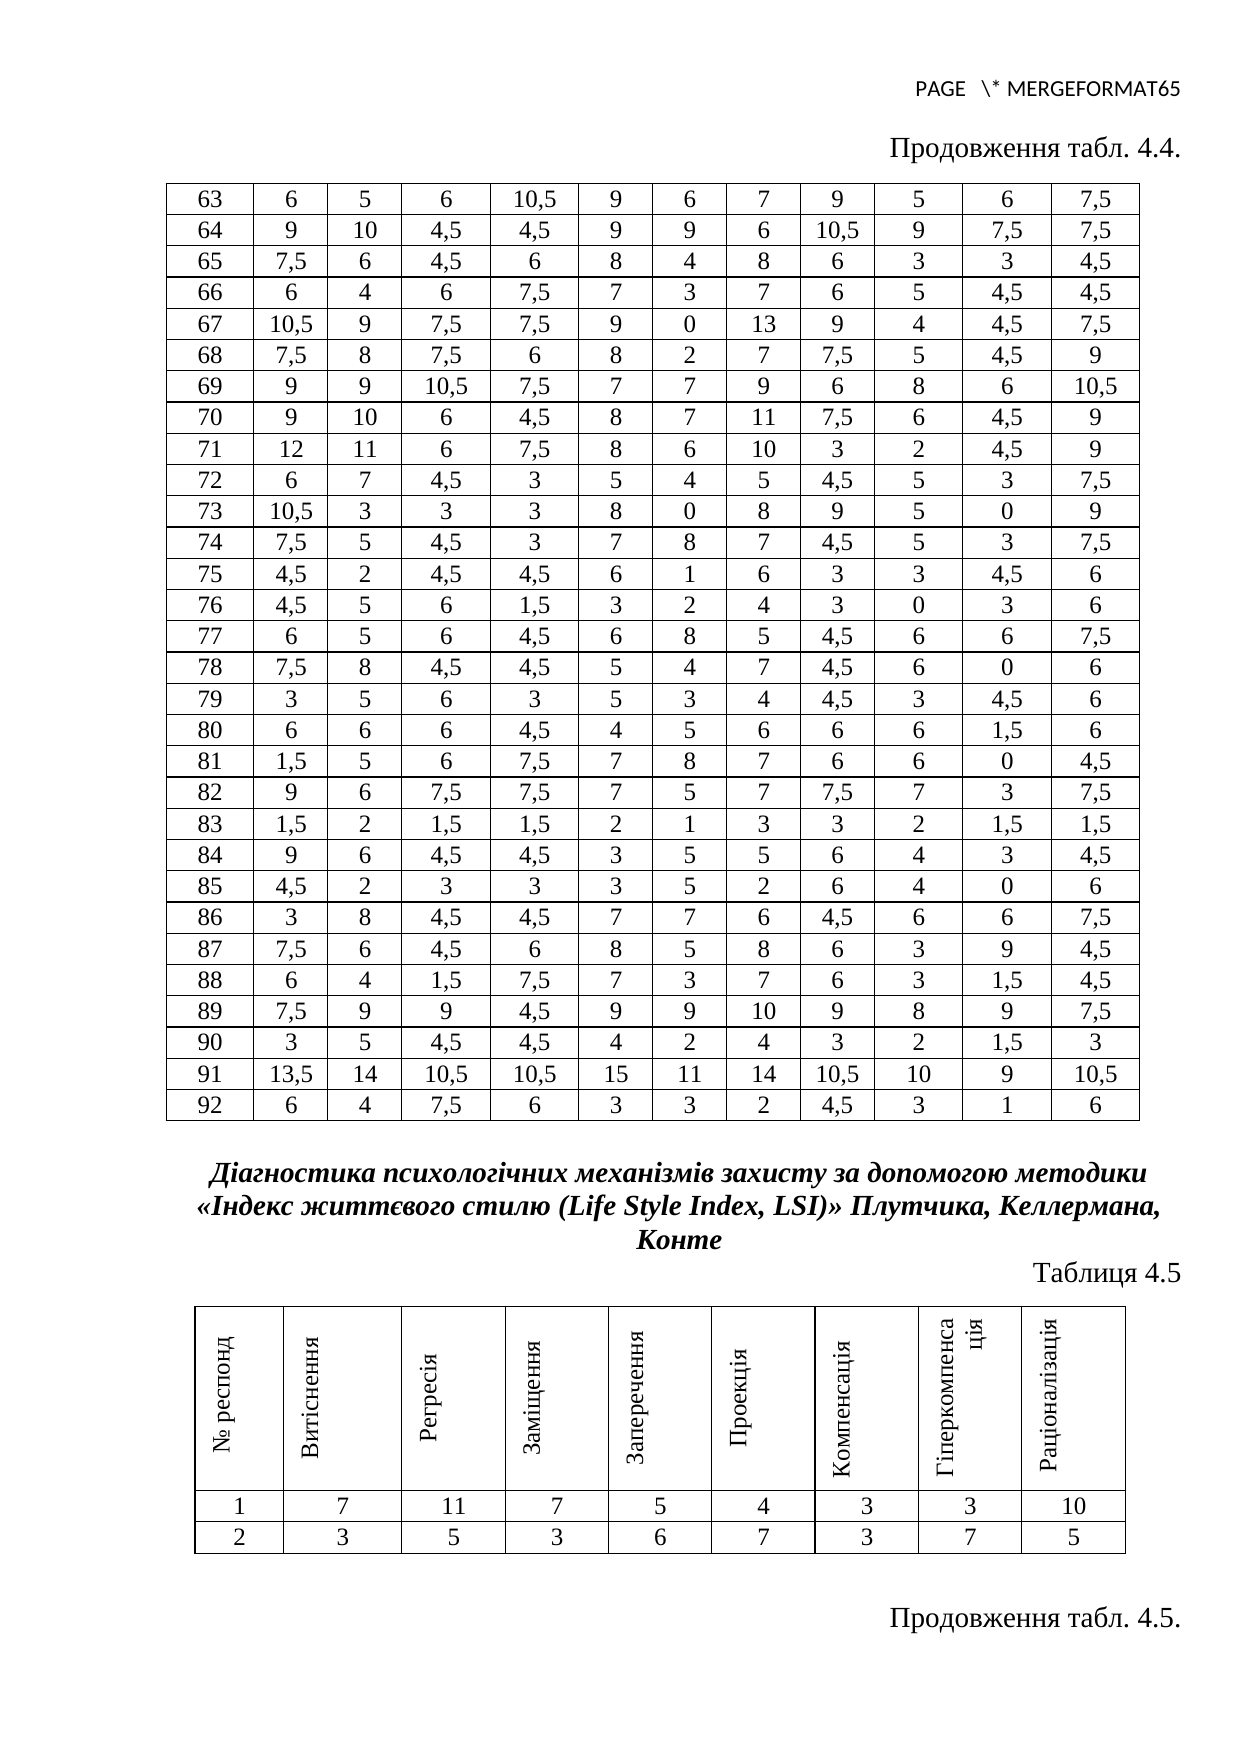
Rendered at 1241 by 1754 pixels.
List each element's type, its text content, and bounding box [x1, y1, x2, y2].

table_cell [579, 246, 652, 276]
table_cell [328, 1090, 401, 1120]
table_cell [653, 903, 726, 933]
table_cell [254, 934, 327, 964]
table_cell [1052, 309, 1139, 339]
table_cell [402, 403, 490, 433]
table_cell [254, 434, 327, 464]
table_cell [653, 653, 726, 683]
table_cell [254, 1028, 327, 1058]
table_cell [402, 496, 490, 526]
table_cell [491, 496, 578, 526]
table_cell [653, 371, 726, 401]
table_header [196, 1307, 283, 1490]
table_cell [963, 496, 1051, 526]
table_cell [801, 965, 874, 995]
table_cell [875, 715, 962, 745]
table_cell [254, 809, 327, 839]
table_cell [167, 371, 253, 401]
text Діагностика психологічних механізмів захисту за допомогою методики «Індекс життєвого стилю (Life Style Index, LSI)» Плутчика, Келлермана, Конте [177, 1155, 1181, 1255]
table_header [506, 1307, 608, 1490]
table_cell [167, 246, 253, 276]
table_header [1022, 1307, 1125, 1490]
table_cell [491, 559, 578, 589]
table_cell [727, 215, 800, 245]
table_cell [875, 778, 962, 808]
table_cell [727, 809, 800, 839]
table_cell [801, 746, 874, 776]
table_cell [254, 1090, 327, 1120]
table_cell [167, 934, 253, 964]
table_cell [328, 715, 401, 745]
text Продовження табл. 4.4. [177, 130, 1181, 163]
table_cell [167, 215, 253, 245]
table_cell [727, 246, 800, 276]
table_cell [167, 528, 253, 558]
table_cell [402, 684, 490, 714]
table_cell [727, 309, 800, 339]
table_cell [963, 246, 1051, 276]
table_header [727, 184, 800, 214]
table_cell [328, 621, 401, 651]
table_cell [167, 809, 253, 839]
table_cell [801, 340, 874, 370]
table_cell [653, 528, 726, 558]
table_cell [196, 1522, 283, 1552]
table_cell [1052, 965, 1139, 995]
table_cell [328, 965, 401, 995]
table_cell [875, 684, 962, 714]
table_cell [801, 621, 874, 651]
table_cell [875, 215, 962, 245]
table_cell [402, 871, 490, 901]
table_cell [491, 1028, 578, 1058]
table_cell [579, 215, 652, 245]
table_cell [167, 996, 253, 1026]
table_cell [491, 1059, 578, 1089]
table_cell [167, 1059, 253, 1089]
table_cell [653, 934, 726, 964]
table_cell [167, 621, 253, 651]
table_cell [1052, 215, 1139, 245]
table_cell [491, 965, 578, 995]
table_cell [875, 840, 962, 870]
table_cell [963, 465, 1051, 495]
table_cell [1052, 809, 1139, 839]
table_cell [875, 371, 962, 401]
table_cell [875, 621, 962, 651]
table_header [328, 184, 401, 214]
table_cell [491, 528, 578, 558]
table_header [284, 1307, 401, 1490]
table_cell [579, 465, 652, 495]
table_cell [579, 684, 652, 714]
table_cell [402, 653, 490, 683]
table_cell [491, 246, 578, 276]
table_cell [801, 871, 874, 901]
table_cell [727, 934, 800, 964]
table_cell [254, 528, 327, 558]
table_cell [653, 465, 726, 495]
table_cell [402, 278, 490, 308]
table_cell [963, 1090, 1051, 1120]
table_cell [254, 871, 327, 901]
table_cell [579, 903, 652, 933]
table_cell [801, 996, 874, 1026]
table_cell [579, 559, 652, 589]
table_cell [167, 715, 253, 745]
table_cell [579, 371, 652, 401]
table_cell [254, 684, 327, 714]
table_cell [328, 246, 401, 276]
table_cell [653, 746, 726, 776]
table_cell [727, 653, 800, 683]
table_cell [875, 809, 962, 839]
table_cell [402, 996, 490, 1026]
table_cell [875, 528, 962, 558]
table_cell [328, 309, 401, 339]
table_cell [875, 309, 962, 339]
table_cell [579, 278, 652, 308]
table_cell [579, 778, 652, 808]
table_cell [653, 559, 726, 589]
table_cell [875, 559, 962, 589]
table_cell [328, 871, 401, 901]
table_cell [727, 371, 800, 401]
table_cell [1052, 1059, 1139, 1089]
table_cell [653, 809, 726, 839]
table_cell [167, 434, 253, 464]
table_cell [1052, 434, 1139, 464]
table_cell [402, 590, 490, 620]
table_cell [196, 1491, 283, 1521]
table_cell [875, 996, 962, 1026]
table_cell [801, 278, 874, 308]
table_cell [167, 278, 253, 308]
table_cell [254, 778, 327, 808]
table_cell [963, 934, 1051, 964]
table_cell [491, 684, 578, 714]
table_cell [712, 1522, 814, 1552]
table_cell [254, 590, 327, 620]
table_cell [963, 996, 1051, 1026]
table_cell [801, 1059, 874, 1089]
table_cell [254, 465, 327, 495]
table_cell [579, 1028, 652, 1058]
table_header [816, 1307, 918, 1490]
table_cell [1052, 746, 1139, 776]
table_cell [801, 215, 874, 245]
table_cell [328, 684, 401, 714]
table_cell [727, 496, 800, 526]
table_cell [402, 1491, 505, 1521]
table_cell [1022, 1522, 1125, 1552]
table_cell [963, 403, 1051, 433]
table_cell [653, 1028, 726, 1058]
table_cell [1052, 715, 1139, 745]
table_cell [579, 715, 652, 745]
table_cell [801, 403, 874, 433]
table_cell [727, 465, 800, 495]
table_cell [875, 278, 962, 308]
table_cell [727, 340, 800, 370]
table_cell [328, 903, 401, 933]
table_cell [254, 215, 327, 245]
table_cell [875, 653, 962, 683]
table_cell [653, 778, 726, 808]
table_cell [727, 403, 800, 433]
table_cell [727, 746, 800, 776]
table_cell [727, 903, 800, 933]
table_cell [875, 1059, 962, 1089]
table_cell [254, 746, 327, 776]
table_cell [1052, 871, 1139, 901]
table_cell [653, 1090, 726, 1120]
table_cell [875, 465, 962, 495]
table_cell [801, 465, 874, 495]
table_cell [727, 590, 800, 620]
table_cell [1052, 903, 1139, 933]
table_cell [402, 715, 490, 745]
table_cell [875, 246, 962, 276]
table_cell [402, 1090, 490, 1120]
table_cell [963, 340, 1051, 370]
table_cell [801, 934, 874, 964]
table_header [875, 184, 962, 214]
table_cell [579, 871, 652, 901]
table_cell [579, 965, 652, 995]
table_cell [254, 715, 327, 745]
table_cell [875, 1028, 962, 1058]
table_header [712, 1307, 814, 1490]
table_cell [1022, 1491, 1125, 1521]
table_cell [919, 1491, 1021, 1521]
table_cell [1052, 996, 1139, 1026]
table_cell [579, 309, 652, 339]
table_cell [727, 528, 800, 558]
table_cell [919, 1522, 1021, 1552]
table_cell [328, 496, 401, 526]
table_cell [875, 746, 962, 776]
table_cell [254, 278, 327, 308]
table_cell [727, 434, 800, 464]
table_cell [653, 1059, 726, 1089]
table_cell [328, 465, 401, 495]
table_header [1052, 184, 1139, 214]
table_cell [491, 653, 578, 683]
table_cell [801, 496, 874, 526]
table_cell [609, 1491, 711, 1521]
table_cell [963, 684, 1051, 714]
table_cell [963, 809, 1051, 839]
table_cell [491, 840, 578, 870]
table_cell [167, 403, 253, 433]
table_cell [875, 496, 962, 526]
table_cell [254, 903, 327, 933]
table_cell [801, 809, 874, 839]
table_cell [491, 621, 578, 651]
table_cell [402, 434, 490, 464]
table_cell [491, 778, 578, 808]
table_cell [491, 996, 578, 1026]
text Продовження табл. 4.5. [177, 1600, 1181, 1634]
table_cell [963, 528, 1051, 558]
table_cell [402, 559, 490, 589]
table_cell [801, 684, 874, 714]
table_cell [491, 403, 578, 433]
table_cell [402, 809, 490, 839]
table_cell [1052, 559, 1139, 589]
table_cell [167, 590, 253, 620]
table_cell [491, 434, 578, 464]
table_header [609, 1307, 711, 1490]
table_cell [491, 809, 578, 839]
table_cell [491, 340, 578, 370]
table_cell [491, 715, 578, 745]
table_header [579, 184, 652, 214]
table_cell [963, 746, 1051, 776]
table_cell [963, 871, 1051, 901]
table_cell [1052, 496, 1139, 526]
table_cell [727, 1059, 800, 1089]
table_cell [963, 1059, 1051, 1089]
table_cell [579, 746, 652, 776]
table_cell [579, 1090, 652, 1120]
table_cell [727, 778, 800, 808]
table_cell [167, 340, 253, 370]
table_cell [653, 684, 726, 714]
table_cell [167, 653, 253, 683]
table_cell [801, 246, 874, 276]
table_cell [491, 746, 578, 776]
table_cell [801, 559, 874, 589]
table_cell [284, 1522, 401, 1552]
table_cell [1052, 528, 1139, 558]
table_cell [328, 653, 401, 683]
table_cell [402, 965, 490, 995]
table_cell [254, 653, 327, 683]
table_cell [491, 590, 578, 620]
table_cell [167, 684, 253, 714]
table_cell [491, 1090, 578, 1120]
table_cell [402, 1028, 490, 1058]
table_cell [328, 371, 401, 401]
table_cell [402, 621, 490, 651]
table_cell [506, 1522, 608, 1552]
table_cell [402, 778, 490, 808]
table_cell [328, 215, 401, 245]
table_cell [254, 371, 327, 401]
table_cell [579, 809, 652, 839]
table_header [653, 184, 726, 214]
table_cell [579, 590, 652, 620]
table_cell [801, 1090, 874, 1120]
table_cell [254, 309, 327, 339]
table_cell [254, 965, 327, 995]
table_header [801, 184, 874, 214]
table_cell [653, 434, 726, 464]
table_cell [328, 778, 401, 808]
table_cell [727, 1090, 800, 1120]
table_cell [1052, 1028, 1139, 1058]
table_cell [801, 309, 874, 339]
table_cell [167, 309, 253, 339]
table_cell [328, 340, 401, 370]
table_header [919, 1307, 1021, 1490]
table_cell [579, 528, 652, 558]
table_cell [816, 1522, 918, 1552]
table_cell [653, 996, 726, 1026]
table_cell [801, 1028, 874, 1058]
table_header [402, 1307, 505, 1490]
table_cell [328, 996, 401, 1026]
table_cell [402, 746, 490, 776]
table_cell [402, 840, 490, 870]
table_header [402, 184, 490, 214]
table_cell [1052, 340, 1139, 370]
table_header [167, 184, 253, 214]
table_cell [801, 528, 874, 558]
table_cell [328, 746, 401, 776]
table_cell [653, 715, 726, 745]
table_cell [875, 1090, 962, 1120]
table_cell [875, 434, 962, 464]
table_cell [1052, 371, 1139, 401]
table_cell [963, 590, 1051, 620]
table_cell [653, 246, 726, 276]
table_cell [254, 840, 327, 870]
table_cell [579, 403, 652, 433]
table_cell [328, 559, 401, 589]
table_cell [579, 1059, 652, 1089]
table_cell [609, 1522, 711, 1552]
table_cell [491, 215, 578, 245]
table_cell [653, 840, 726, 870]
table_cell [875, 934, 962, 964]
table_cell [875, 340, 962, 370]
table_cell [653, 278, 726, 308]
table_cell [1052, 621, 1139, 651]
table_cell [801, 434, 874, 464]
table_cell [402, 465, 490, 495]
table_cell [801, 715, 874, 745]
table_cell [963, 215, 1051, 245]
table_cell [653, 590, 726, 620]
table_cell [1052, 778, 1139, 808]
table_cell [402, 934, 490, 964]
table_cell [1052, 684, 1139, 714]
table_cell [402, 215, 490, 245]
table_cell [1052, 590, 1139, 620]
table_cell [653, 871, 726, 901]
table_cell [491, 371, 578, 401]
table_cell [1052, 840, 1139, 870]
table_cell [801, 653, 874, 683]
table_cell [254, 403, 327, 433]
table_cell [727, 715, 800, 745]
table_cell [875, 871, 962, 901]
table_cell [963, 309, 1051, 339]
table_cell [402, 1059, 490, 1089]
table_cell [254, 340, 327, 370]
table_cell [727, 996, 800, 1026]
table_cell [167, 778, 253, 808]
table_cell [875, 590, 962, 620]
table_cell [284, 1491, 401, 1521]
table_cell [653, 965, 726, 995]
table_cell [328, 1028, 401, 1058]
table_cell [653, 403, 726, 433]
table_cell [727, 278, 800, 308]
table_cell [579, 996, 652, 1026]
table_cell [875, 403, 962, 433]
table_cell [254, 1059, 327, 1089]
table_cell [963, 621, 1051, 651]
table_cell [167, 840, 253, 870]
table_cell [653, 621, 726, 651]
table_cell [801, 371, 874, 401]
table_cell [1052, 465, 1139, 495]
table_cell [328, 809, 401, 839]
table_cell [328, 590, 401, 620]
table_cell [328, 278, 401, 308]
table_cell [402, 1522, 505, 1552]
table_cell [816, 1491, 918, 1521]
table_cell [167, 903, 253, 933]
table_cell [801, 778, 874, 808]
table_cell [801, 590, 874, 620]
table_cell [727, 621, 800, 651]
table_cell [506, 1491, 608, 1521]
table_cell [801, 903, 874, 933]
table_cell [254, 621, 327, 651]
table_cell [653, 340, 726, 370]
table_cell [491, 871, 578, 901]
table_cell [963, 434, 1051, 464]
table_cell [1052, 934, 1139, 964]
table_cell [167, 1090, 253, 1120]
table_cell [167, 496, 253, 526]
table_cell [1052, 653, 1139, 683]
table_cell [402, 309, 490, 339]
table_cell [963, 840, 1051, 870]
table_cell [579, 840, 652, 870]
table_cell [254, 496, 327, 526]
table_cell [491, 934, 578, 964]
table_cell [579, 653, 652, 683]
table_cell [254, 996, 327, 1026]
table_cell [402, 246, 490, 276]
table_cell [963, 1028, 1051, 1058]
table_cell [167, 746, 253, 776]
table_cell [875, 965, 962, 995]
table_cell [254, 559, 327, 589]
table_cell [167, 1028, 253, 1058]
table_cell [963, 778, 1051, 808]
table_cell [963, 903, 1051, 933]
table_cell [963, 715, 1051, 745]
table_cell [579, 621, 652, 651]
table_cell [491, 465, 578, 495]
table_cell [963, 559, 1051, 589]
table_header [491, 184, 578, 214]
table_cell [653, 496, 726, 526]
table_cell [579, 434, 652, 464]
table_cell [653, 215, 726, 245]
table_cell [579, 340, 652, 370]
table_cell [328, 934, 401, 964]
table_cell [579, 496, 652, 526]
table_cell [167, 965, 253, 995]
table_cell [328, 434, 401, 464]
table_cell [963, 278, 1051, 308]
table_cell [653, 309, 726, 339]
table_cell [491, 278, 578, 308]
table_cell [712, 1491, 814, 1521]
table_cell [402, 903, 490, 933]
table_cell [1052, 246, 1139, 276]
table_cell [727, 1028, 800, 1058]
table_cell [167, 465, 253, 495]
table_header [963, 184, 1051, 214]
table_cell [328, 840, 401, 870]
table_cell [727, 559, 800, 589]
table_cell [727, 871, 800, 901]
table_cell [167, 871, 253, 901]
text Таблиця 4.5 [177, 1255, 1181, 1289]
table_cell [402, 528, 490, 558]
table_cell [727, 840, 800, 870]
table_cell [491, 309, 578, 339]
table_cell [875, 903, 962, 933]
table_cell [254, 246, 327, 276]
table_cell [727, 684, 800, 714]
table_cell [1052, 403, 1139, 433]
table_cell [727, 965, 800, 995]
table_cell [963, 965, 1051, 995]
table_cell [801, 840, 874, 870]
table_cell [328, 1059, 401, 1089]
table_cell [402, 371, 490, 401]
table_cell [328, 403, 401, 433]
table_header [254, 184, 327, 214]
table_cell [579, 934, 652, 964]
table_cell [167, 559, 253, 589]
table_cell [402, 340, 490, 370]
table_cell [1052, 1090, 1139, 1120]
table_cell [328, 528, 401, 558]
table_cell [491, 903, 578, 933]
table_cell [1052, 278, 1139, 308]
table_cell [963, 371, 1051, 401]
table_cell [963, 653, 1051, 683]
